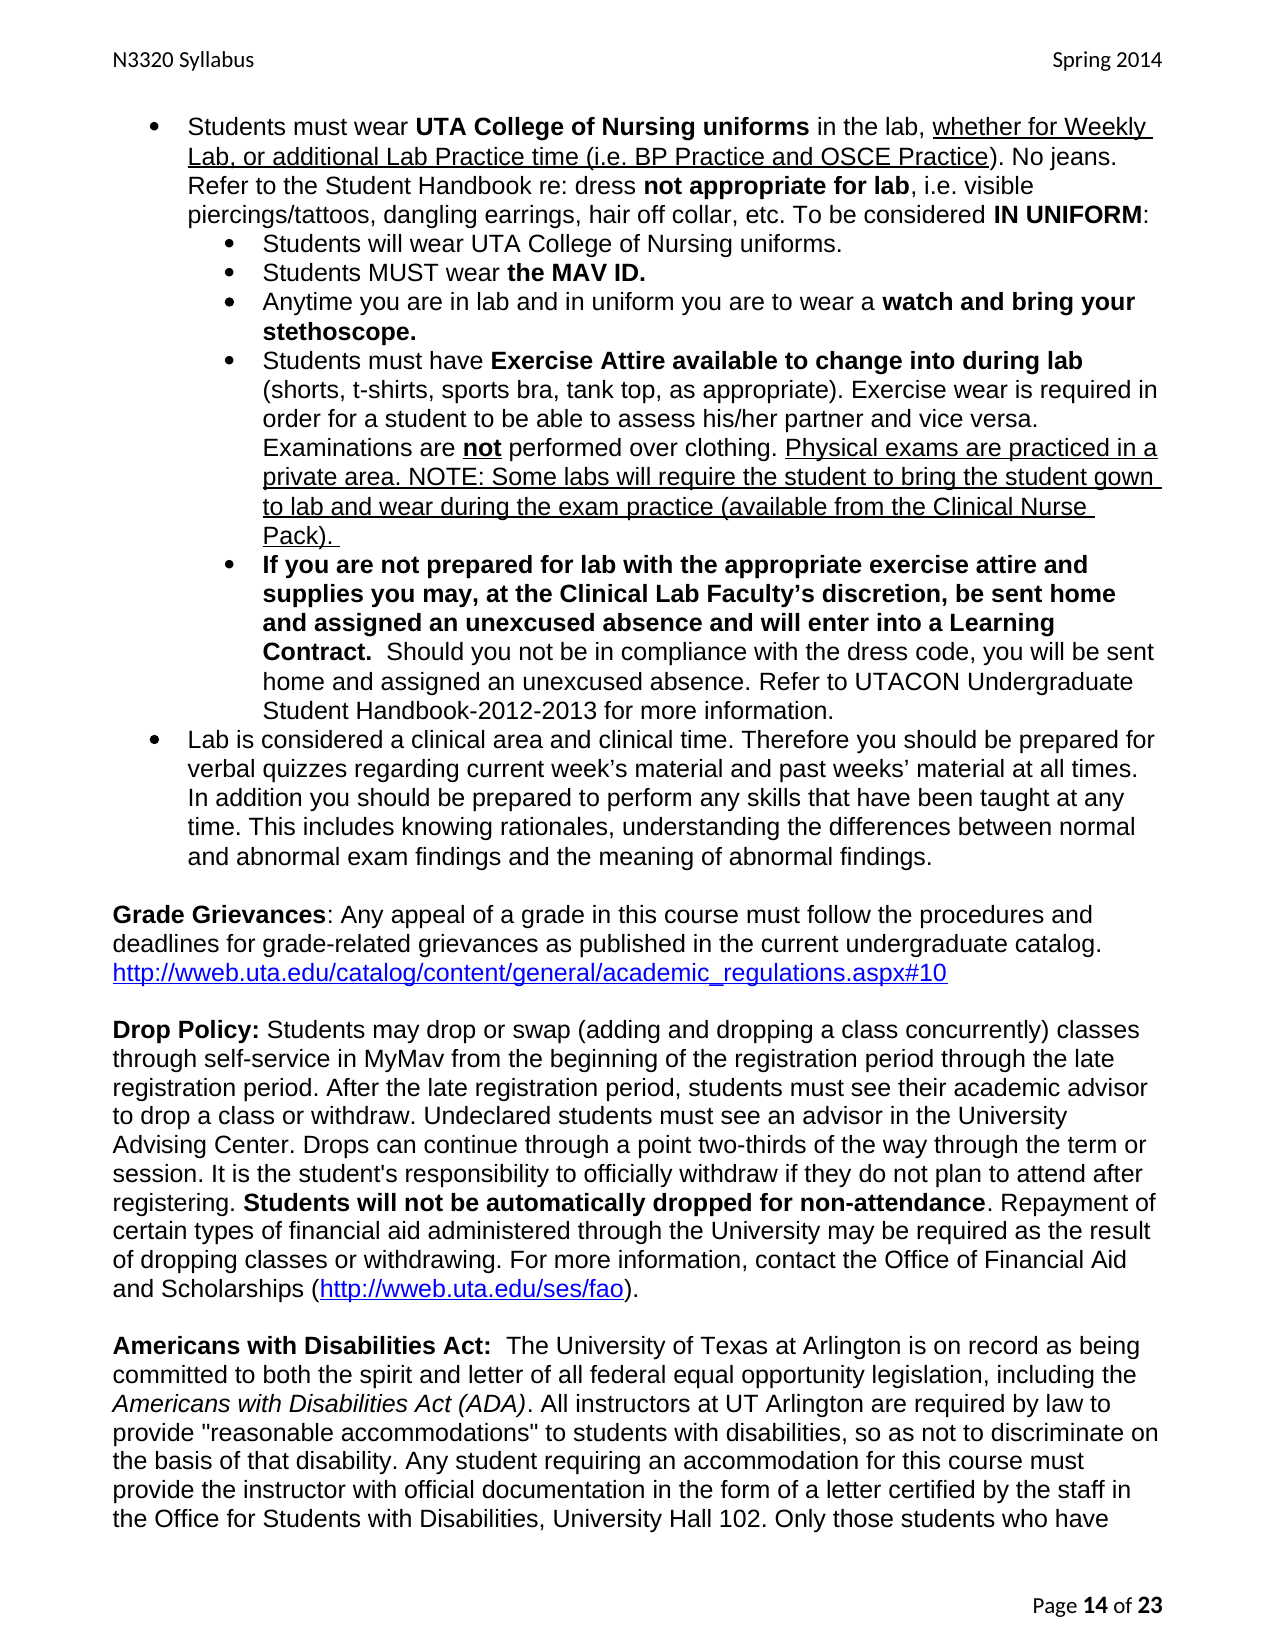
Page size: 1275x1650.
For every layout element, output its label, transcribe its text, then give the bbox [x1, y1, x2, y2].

list Lab is considered a clinical area and clinical time. Therefore you should be prepared for verbal quizzes regarding current week’s material and past weeks’ material at all times. In addition you should be prepared to perform any skills that have been taught at any time. This includes knowing rationales, understanding the differences between normal and abnormal exam findings and the meaning of abnormal findings. [150, 725, 1162, 871]
list Students MUST wear the MAV ID. [225, 258, 1162, 287]
list Students must wear UTA College of Nursing uniforms in the lab, whether for Weekly Lab, or additional Lab Practice time (i.e. BP Practice and OSCE Practice). No jeans. Refer to the Student Handbook re: dress not appropriate for lab, i.e. visible piercings/tattoos, dangling earrings, hair off collar, etc. To be considered IN UNIFORM: [150, 112, 1162, 229]
list Anytime you are in lab and in uniform you are to wear a watch and bring your stethoscope. [225, 287, 1162, 346]
list If you are not prepared for lab with the appropriate exercise attire and supplies you may, at the Clinical Lab Faculty’s discretion, be sent home and assigned an unexcused absence and will enter into a Learning Contract. Should you not be in compliance with the dress code, you will be sent home and assigned an unexcused absence. Refer to UTACON Undergraduate Student Handbook-2012-2013 for more information. [225, 550, 1162, 725]
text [112, 1331, 1162, 1532]
text Drop Policy: Students may drop or swap (adding and dropping a class concurrently) classes through self-service in MyMav from the beginning of the registration period through the late registration period. After the late registration period, students must see their academic advisor to drop a class or withdraw. Undeclared students must see an advisor in the University Advising Center. Drops can continue through a point two-thirds of the way through the term or session. It is the student's responsibility to officially withdraw if they do not plan to attend after registering. Students will not be automatically dropped for non-attendance. Repayment of certain types of financial aid administered through the University may be required as the result of dropping classes or withdrawing. For more information, contact the Office of Financial Aid and Scholarships (http://wweb.uta.edu/ses/fao). [112, 1015, 1162, 1302]
list Students will wear UTA College of Nursing uniforms. [225, 229, 1162, 258]
text Grade Grievances: Any appeal of a grade in this course must follow the procedures and deadlines for grade-related grievances as published in the current undergraduate catalog. http://wweb.uta.edu/catalog/content/general/academic_regulations.aspx#10 [112, 900, 1162, 986]
list Students must have Exercise Attire available to change into during lab (shorts, t-shirts, sports bra, tank top, as appropriate). Exercise wear is required in order for a student to be able to assess his/her partner and vice versa. Examinations are not performed over clothing. Physical exams are practiced in a private area. NOTE: Some labs will require the student to bring the student gown to lab and wear during the exam practice (available from the Clinical Nurse Pack). [225, 346, 1162, 550]
